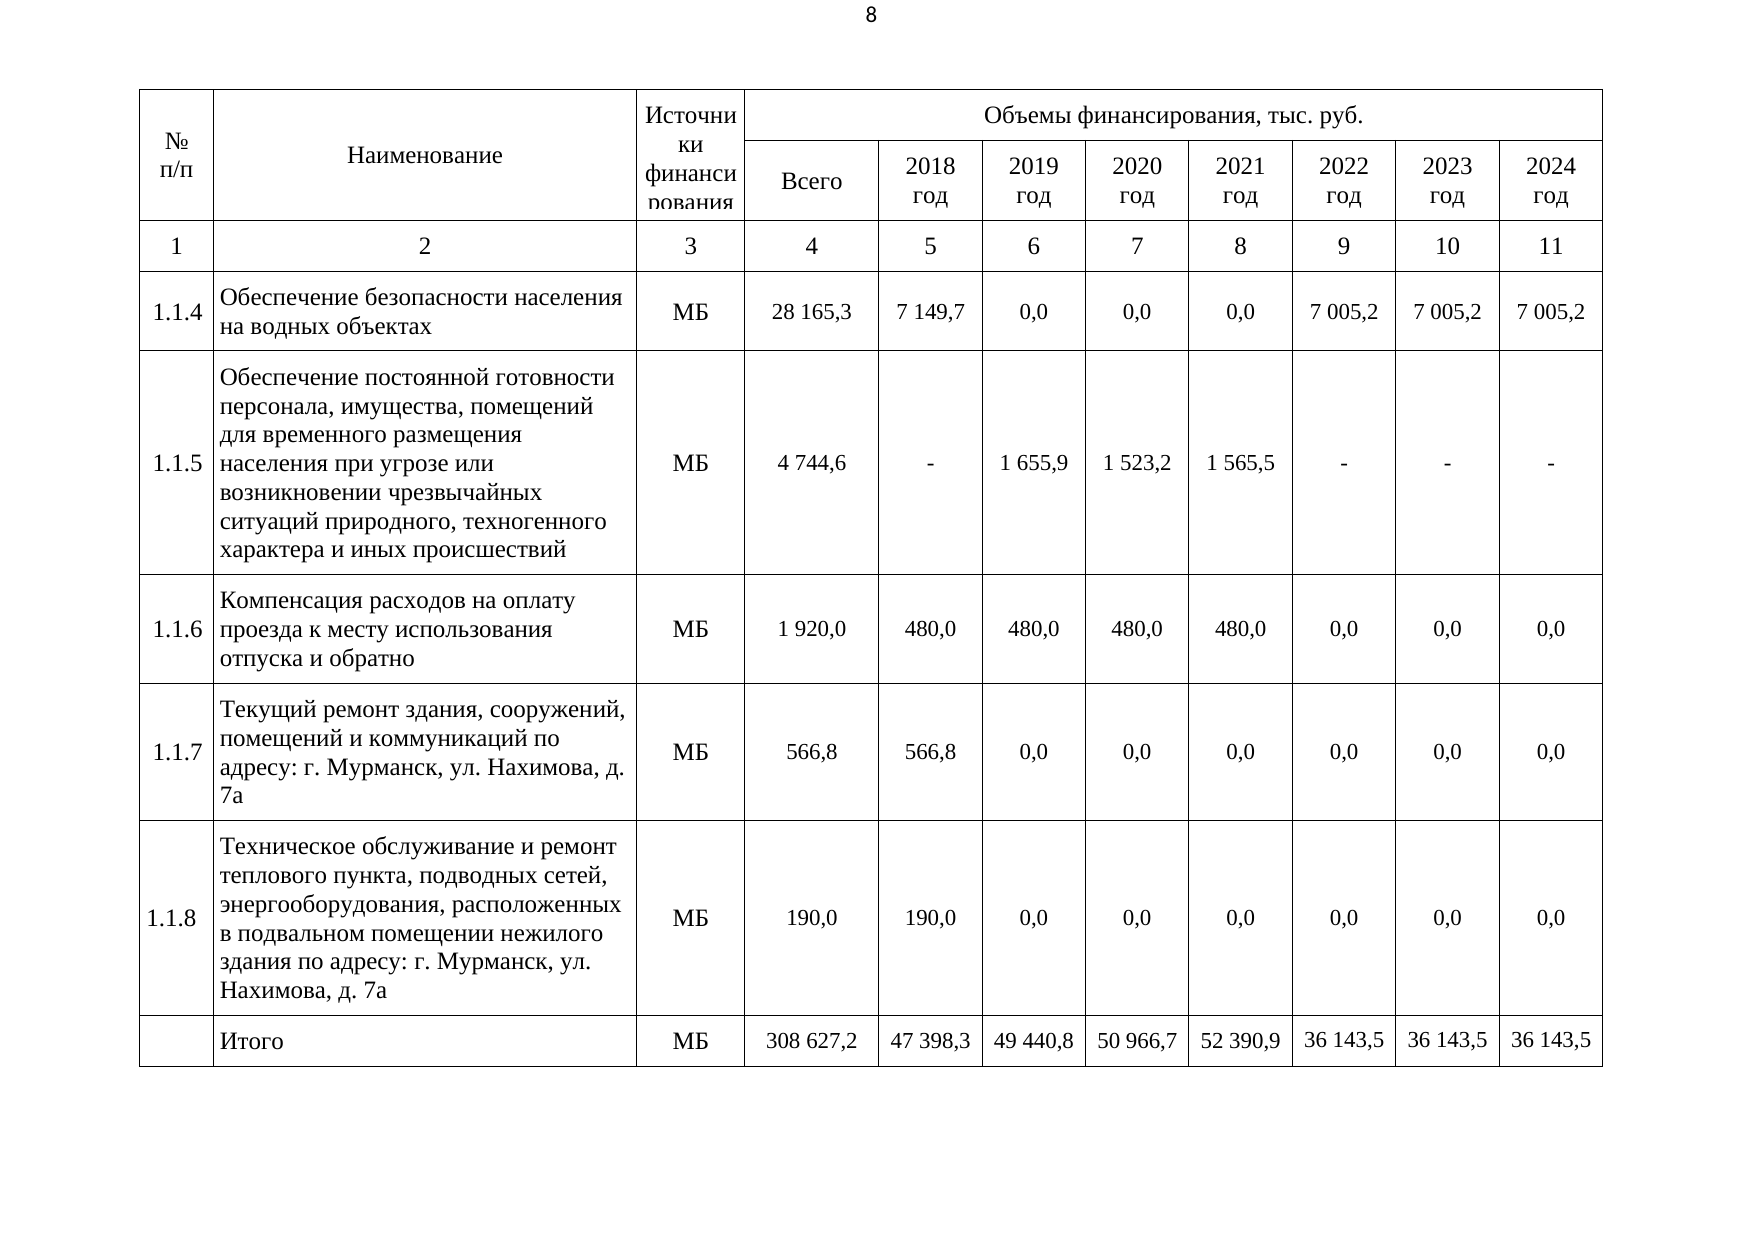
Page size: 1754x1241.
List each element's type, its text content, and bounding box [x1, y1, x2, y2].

table_cell 480,0 [983, 575, 1085, 682]
table_cell 9 [1293, 221, 1395, 271]
table_cell 190,0 [745, 821, 878, 1014]
table_cell 50 966,7 [1086, 1016, 1188, 1066]
table_cell 2024 год [1500, 141, 1602, 219]
table_cell МБ [637, 821, 744, 1014]
table_cell 480,0 [1086, 575, 1188, 682]
table_cell - [1293, 351, 1395, 574]
table_cell Итого [214, 1016, 636, 1066]
table_cell 0,0 [1396, 821, 1499, 1014]
table_cell Всего [745, 141, 878, 219]
table_cell 0,0 [1189, 272, 1292, 350]
table_header Объемы финансирования, тыс. руб. [745, 90, 1602, 140]
table_cell 0,0 [983, 272, 1085, 350]
table_cell 36 143,5 [1500, 1016, 1602, 1066]
table_cell - [879, 351, 982, 574]
table_cell 0,0 [1293, 821, 1395, 1014]
table_cell 1 920,0 [745, 575, 878, 682]
table_header Источники финансирования [637, 90, 744, 219]
table_cell Обеспечение безопасности населения на водных объектах [214, 272, 636, 350]
table_cell 0,0 [983, 684, 1085, 820]
table_cell Текущий ремонт здания, сооружений, помещений и коммуникаций по адресу: г. Мурманск, ул. Нахимова, д. 7а [214, 684, 636, 820]
table_cell 0,0 [1293, 684, 1395, 820]
table_cell 0,0 [1500, 575, 1602, 682]
table_cell Техническое обслуживание и ремонт теплового пункта, подводных сетей, энергооборудования, расположенных в подвальном помещении нежилого здания по адресу: г. Мурманск, ул. Нахимова, д. 7а [214, 821, 636, 1014]
table_cell 4 744,6 [745, 351, 878, 574]
table_cell 2018 год [879, 141, 982, 219]
table_cell 4 [745, 221, 878, 271]
table_cell 480,0 [1189, 575, 1292, 682]
table_cell 49 440,8 [983, 1016, 1085, 1066]
table_cell 1 523,2 [1086, 351, 1188, 574]
table_cell МБ [637, 684, 744, 820]
table_cell 47 398,3 [879, 1016, 982, 1066]
table_cell [140, 1016, 213, 1066]
table_cell 3 [637, 221, 744, 271]
table_cell 1.1.4 [140, 272, 213, 350]
table_cell 7 005,2 [1396, 272, 1499, 350]
table_cell 2019 год [983, 141, 1085, 219]
table_header № п/п [140, 90, 213, 219]
table_cell 1 565,5 [1189, 351, 1292, 574]
table_cell - [1396, 351, 1499, 574]
table_cell 0,0 [1086, 272, 1188, 350]
table_cell 52 390,9 [1189, 1016, 1292, 1066]
table_cell 566,8 [879, 684, 982, 820]
table_cell 7 005,2 [1500, 272, 1602, 350]
table_cell 2 [214, 221, 636, 271]
table_cell Компенсация расходов на оплату проезда к месту использования отпуска и обратно [214, 575, 636, 682]
table_cell 11 [1500, 221, 1602, 271]
table_cell 0,0 [1500, 684, 1602, 820]
table_cell 0,0 [1086, 684, 1188, 820]
table_cell 5 [879, 221, 982, 271]
table_cell 36 143,5 [1293, 1016, 1395, 1066]
table_cell 0,0 [1086, 821, 1188, 1014]
table_cell 308 627,2 [745, 1016, 878, 1066]
table_cell 8 [1189, 221, 1292, 271]
table_cell 7 149,7 [879, 272, 982, 350]
table_header Наименование [214, 90, 636, 219]
table_cell 0,0 [1396, 575, 1499, 682]
table_cell 1 655,9 [983, 351, 1085, 574]
table_cell 28 165,3 [745, 272, 878, 350]
table_cell 2023 год [1396, 141, 1499, 219]
table_cell 1.1.8 [140, 821, 213, 1014]
table_cell 1.1.5 [140, 351, 213, 574]
table_cell 0,0 [1189, 821, 1292, 1014]
table_cell МБ [637, 575, 744, 682]
table_cell 0,0 [983, 821, 1085, 1014]
table_cell 10 [1396, 221, 1499, 271]
table_cell МБ [637, 351, 744, 574]
table_cell - [1500, 351, 1602, 574]
table_cell МБ [637, 1016, 744, 1066]
table_cell 6 [983, 221, 1085, 271]
table_cell 2022 год [1293, 141, 1395, 219]
table_cell 36 143,5 [1396, 1016, 1499, 1066]
table_cell 1.1.6 [140, 575, 213, 682]
table_cell 0,0 [1189, 684, 1292, 820]
table_cell 0,0 [1500, 821, 1602, 1014]
table_cell 2021 год [1189, 141, 1292, 219]
table_cell 190,0 [879, 821, 982, 1014]
table_cell Обеспечение постоянной готовности персонала, имущества, помещений для временного размещения населения при угрозе или возникновении чрезвычайных ситуаций природного, техногенного характера и иных происшествий [214, 351, 636, 574]
table_cell 480,0 [879, 575, 982, 682]
table_cell 1 [140, 221, 213, 271]
table_cell 7 [1086, 221, 1188, 271]
table_cell 2020 год [1086, 141, 1188, 219]
table_cell 0,0 [1396, 684, 1499, 820]
table_cell 0,0 [1293, 575, 1395, 682]
table_cell МБ [637, 272, 744, 350]
table_cell 566,8 [745, 684, 878, 820]
table_cell 1.1.7 [140, 684, 213, 820]
table_cell 7 005,2 [1293, 272, 1395, 350]
